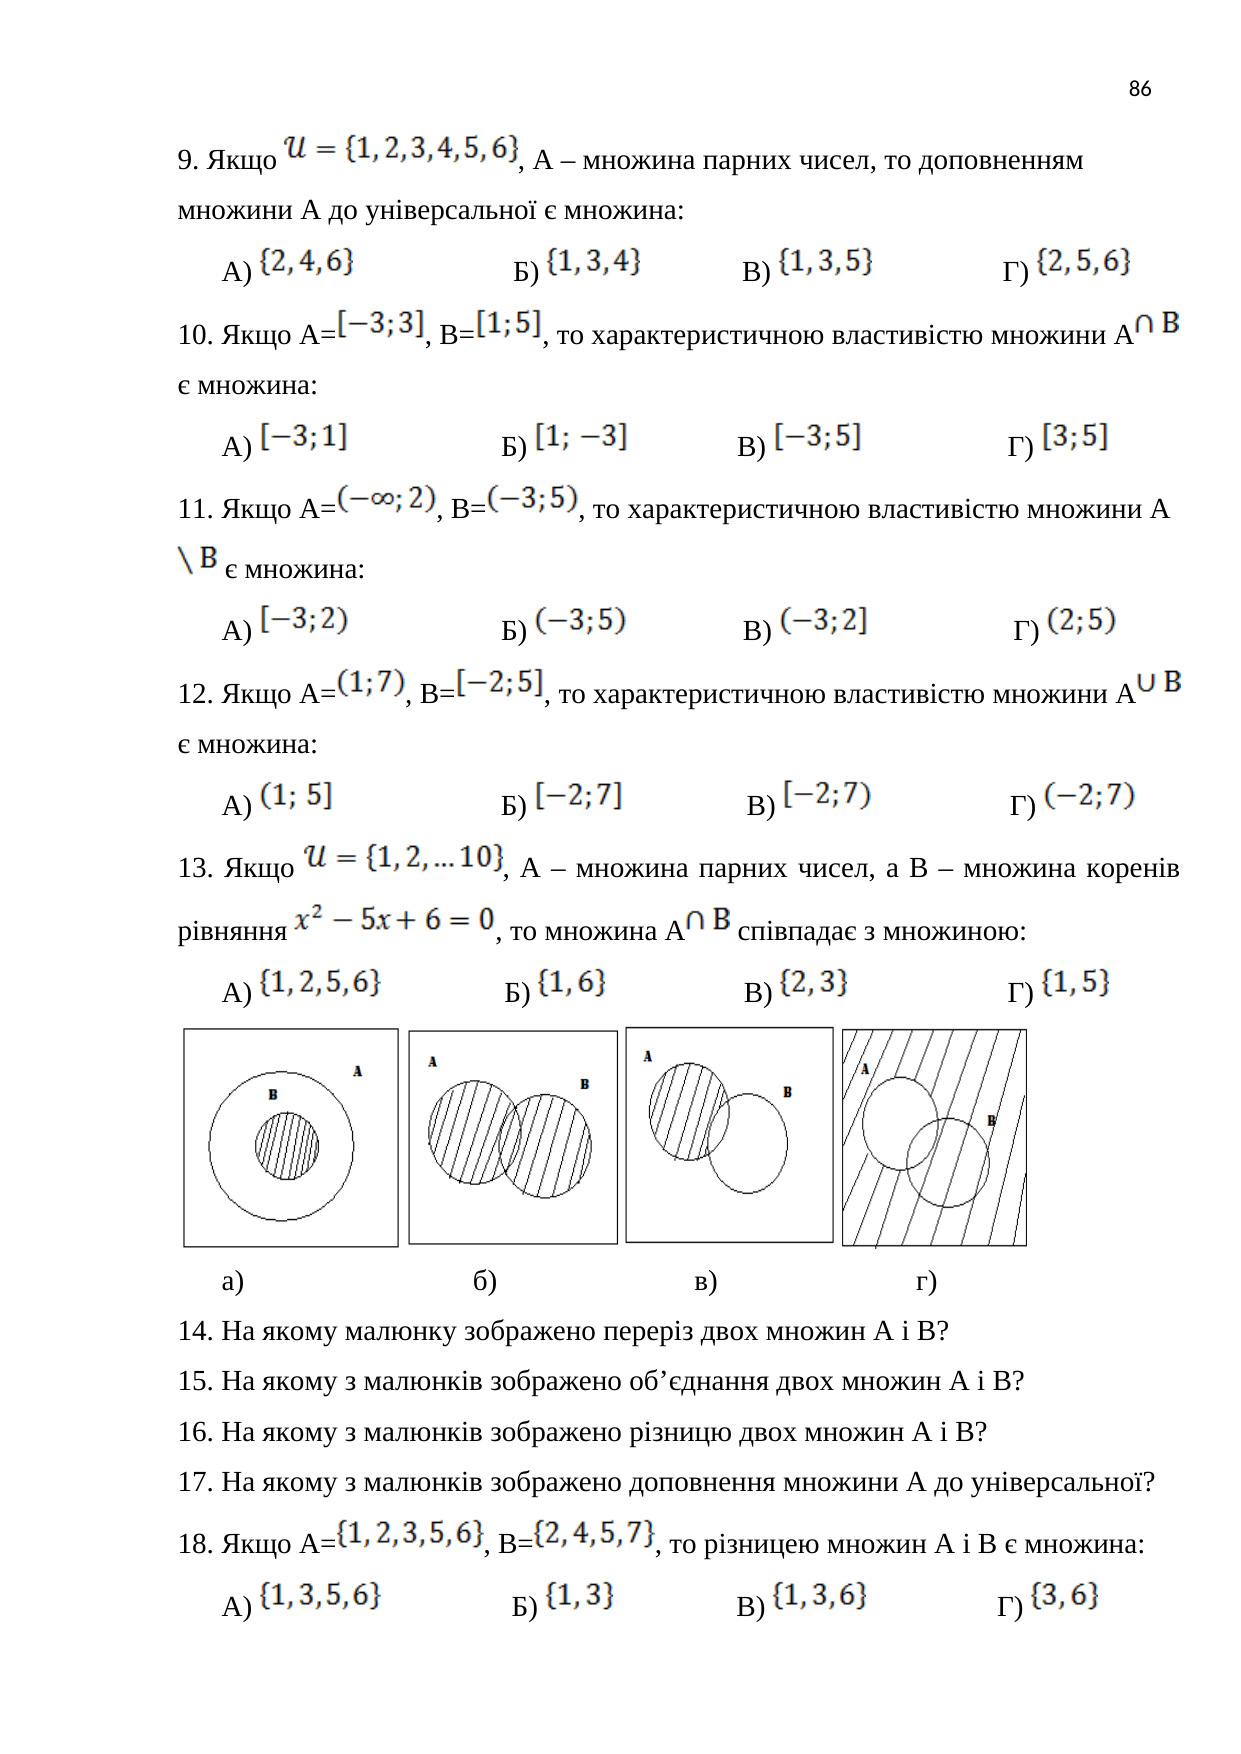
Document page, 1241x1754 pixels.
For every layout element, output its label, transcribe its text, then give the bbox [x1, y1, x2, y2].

list 14. На якому малюнку зображено переріз двох множин А і В? [177, 1313, 1181, 1347]
picture [773, 417, 862, 457]
picture [685, 900, 730, 941]
picture [177, 539, 225, 579]
picture [537, 963, 605, 1003]
picture [534, 417, 628, 457]
picture [284, 129, 518, 169]
picture [455, 663, 544, 703]
picture [475, 304, 542, 344]
list 10. Якщо А=, В=, то характеристичною властивістю множини А є множина: [177, 305, 1181, 401]
picture [533, 1514, 655, 1554]
picture [177, 1025, 1031, 1249]
picture [779, 601, 868, 641]
picture [1041, 963, 1109, 1003]
list 13. Якщо , А – множина парних чисел, а В – множина коренів рівняння , то множина А співпадає з множиною: [177, 839, 1181, 946]
picture [1136, 663, 1181, 703]
picture [304, 838, 503, 878]
picture [336, 479, 436, 519]
list а) б) в) г) [177, 1263, 1181, 1296]
picture [1030, 1576, 1098, 1616]
picture [546, 242, 640, 282]
picture [259, 1576, 381, 1616]
picture [772, 1576, 866, 1616]
picture [545, 1576, 613, 1616]
picture [336, 663, 405, 703]
list 9. Якщо , А – множина парних чисел, то доповненням множини А до універсальної є множина: [177, 130, 1181, 226]
picture [1046, 601, 1116, 641]
picture [534, 601, 626, 641]
picture [782, 776, 871, 816]
list 16. На якому з малюнків зображено різницю двох множин А і В? [177, 1414, 1181, 1447]
picture [534, 776, 623, 816]
picture [259, 242, 353, 282]
picture [259, 417, 348, 457]
picture [259, 601, 348, 641]
picture [1043, 776, 1135, 816]
picture [486, 479, 578, 519]
picture [1041, 417, 1109, 457]
picture [336, 1514, 484, 1554]
list 18. Якщо А=, В=, то різницею множин А і В є множина: [177, 1514, 1152, 1560]
list 15. На якому з малюнків зображено об’єднання двох множин А і В? [177, 1363, 1181, 1397]
picture [294, 900, 496, 941]
picture [778, 242, 872, 282]
list 12. Якщо А=, В=, то характеристичною властивістю множини А є множина: [177, 664, 1181, 759]
picture [779, 963, 847, 1003]
picture [259, 963, 381, 1003]
picture [259, 776, 333, 816]
list 11. Якщо А=, В=, то характеристичною властивістю множини Ає множина: [177, 480, 1181, 585]
picture [1036, 242, 1130, 282]
picture [1134, 304, 1179, 344]
list 17. На якому з малюнків зображено доповнення множини А до універсальної? [177, 1464, 1181, 1498]
picture [336, 304, 425, 344]
